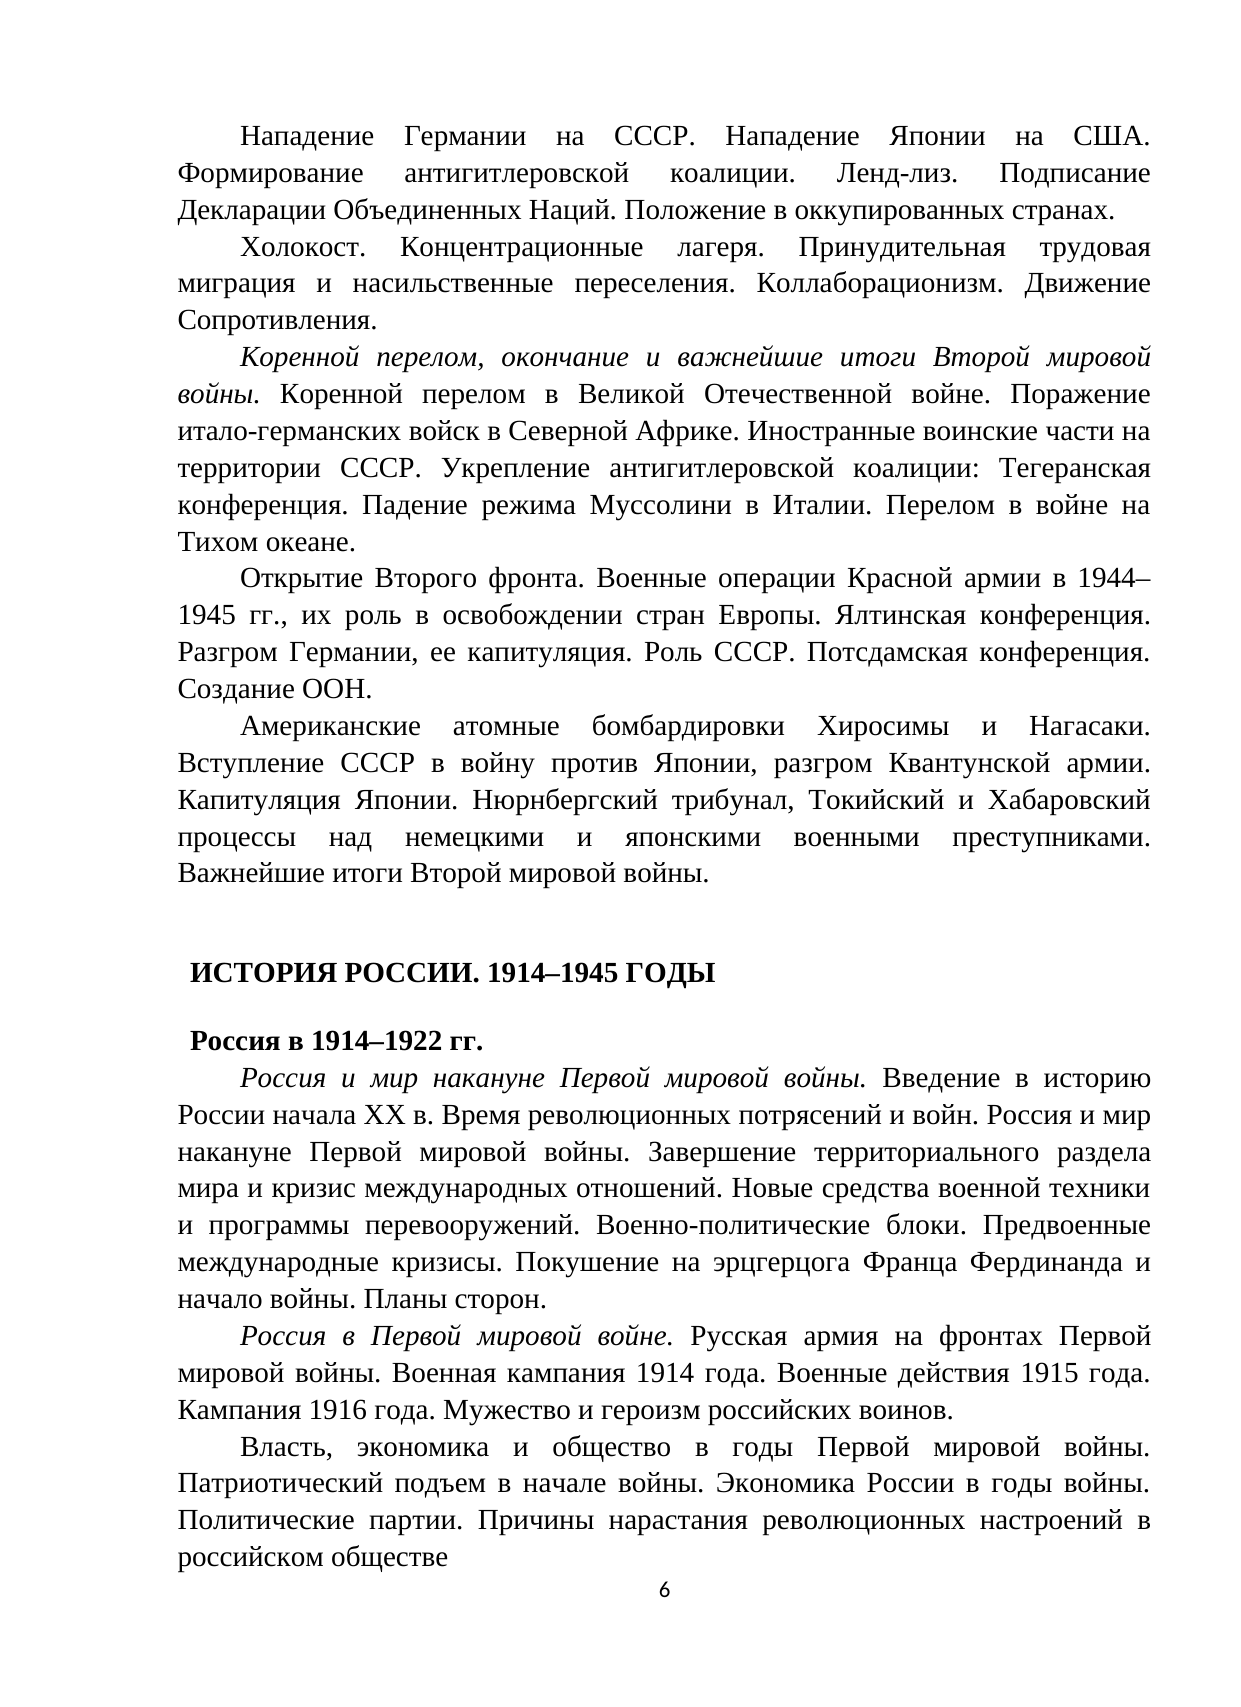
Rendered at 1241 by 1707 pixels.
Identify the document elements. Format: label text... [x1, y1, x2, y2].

text Россия и мир накануне Первой мировой войны. Введение в историю России начала ХХ в. Время революционных потрясений и войн. Россия и мир накануне Первой мировой войны. Завершение территориального раздела мира и кризис международных отношений. Новые средства военной техники и программы перевооружений. Военно-политические блоки. Предвоенные международные кризисы. Покушение на эрцгерцога Франца Фердинанда и начало войны. Планы сторон. [177, 1060, 1152, 1315]
text ИСТОРИЯ РОССИИ. 1914–1945 ГОДЫ [190, 955, 1152, 989]
text Холокост. Концентрационные лагеря. Принудительная трудовая миграция и насильственные переселения. Коллаборационизм. Движение Сопротивления. [177, 229, 1152, 336]
text Россия в Первой мировой войне. Русская армия на фронтах Первой мировой войны. Военная кампания 1914 года. Военные действия 1915 года. Кампания 1916 года. Мужество и героизм российских воинов. [177, 1318, 1152, 1425]
text Открытие Второго фронта. Военные операции Красной армии в 1944–1945 гг., их роль в освобождении стран Европы. Ялтинская конференция. Разгром Германии, ее капитуляция. Роль СССР. Потсдамская конференция. Создание ООН. [177, 561, 1152, 705]
text Власть, экономика и общество в годы Первой мировой войны. Патриотический подъем в начале войны. Экономика России в годы войны. Политические партии. Причины нарастания революционных настроений в российском обществе [177, 1429, 1152, 1573]
text Коренной перелом, окончание и важнейшие итоги Второй мировой войны. Коренной перелом в Великой Отечественной войне. Поражение итало-германских войск в Северной Африке. Иностранные воинские части на территории СССР. Укрепление антигитлеровской коалиции: Тегеранская конференция. Падение режима Муссолини в Италии. Перелом в войне на Тихом океане. [177, 339, 1152, 557]
text Американские атомные бомбардировки Хиросимы и Нагасаки. Вступление СССР в войну против Японии, разгром Квантунской армии. Капитуляция Японии. Нюрнбергский трибунал, Токийский и Хабаровский процессы над немецкими и японскими военными преступниками. Важнейшие итоги Второй мировой войны. [177, 708, 1152, 889]
text Россия в 1914–1922 гг. [190, 1023, 1152, 1057]
text Нападение Германии на СССР. Нападение Японии на США. Формирование антигитлеровской коалиции. Ленд-лиз. Подписание Декларации Объединенных Наций. Положение в оккупированных странах. [177, 118, 1152, 225]
